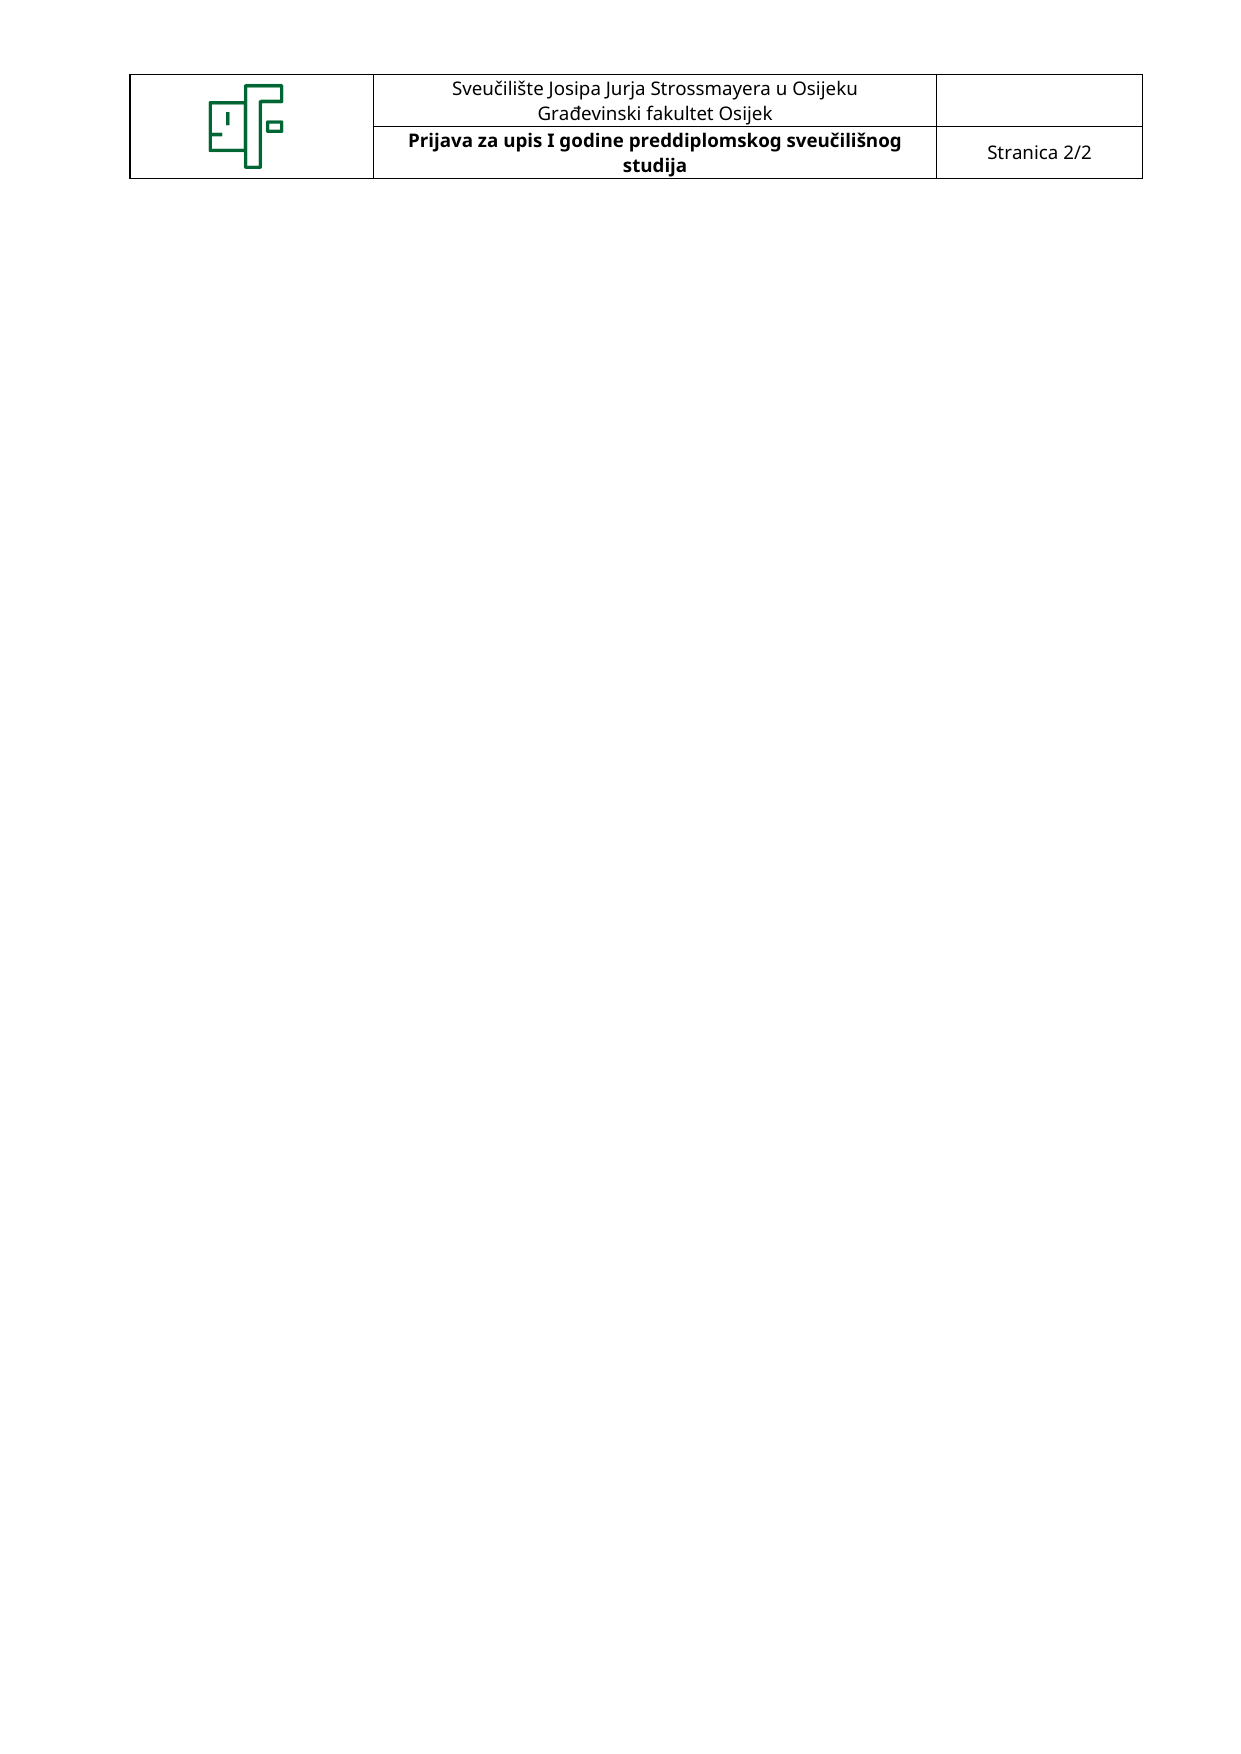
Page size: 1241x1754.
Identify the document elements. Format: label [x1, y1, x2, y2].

picture [179, 82, 325, 171]
